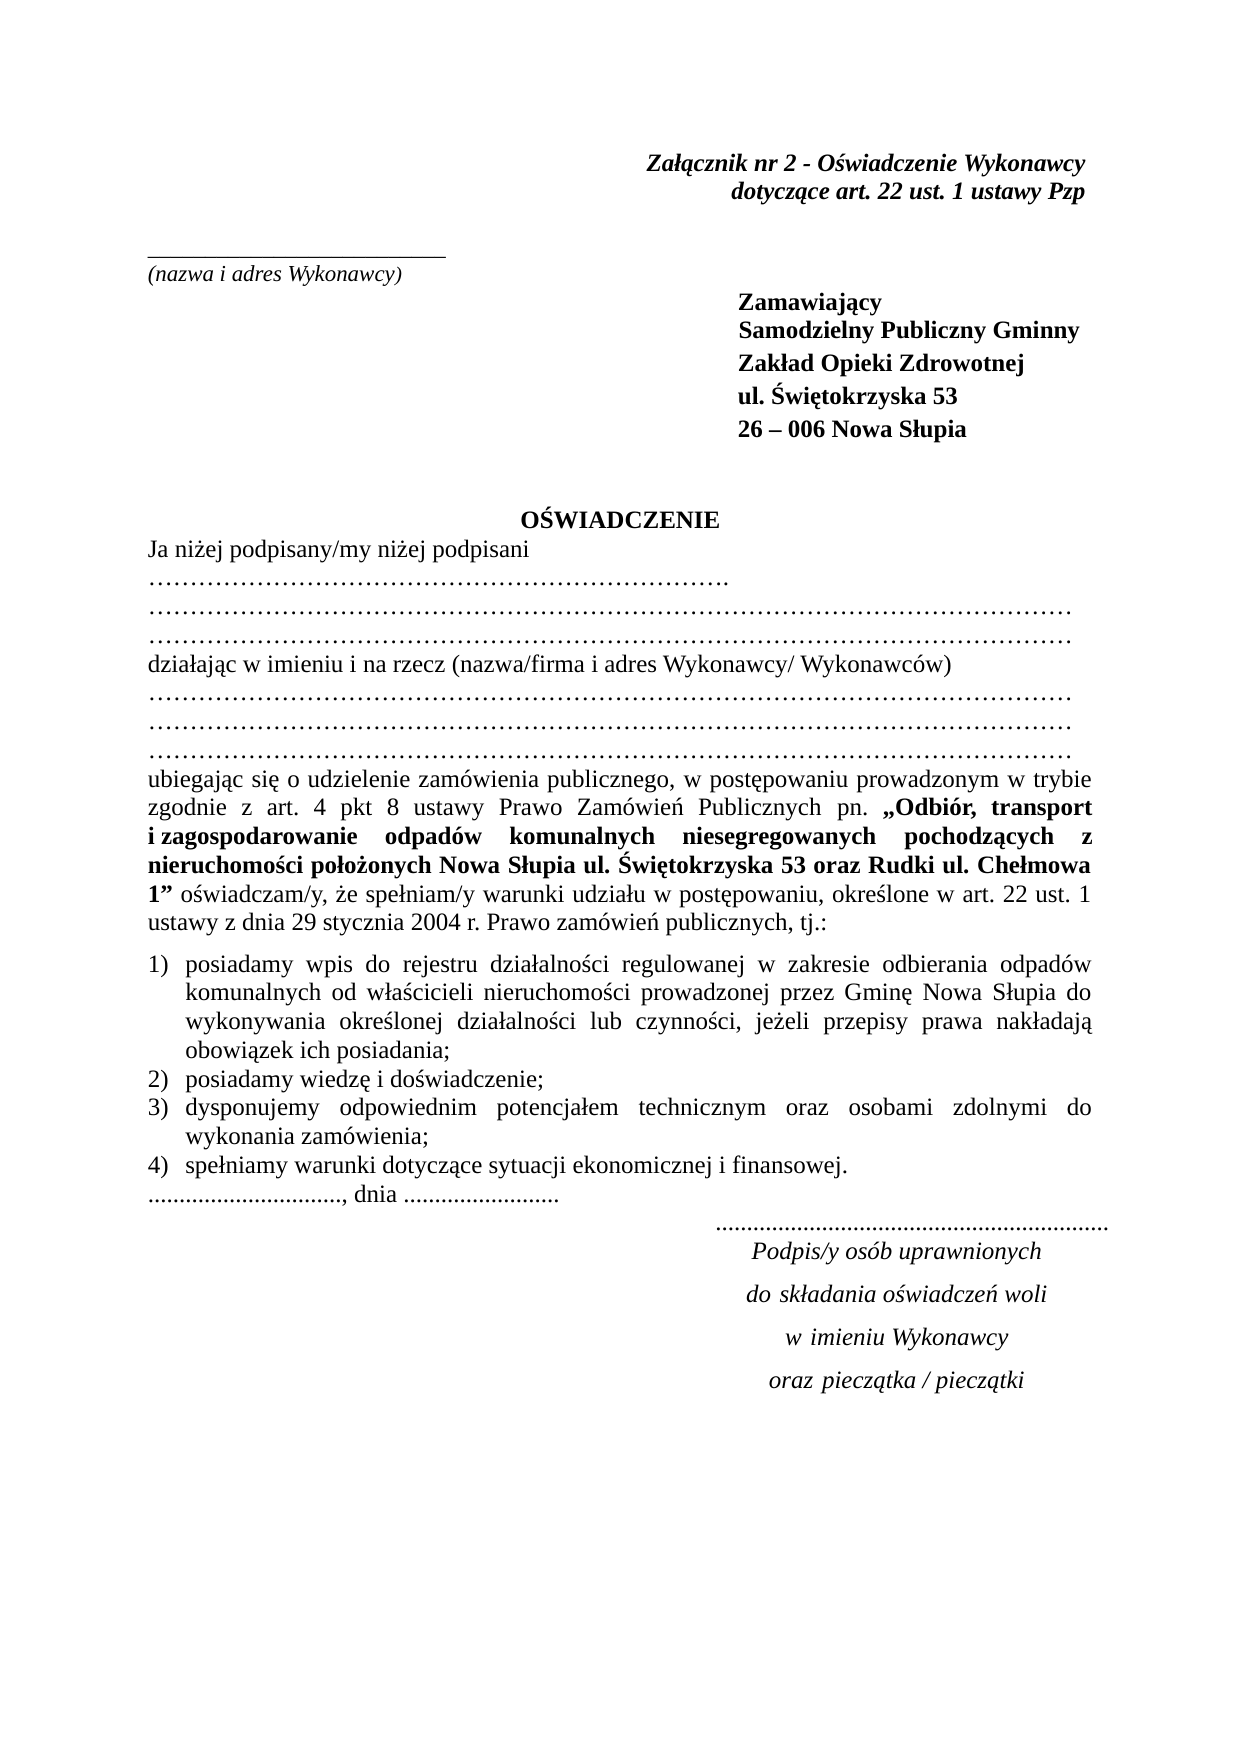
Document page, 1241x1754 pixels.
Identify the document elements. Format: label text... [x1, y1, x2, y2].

text ..............................., dnia ......................... [148, 1179, 1196, 1207]
text Podpis/y osób uprawnionych do składania oświadczeń woli w imieniu Wykonawcy oraz pieczątka / pieczątki [710, 1236, 1085, 1394]
text (nazwa i adres Wykonawcy) [148, 260, 1093, 287]
text ul. Świętokrzyska 53 [738, 381, 1093, 410]
text dotyczące art. 22 ust. 1 ustawy Pzp [148, 176, 1085, 205]
text działając w imieniu i na rzecz (nazwa/firma i adres Wykonawcy/ Wykonawców) [148, 649, 1093, 677]
text __________________________ [148, 234, 1093, 260]
text ubiegając się o udzielenie zamówienia publicznego, w postępowaniu prowadzonym w trybie zgodnie z art. 4 pkt 8 ustawy Prawo Zamówień Publicznych pn. „Odbiór, transport i zagospodarowanie odpadów komunalnych niesegregowanych pochodzących z nieruchomości położonych Nowa Słupia ul. Świętokrzyska 53 oraz Rudki ul. Chełmowa 1” oświadczam/y, że spełniam/y warunki udziału w postępowaniu, określone w art. 22 ust. 1 ustawy z dnia 29 stycznia 2004 r. Prawo zamówień publicznych, tj.: [148, 764, 1093, 936]
list posiadamy wiedzę i doświadczenie; [148, 1064, 1093, 1092]
text Zakład Opieki Zdrowotnej [664, 348, 1093, 377]
list posiadamy wpis do rejestru działalności regulowanej w zakresie odbierania odpadów komunalnych od właścicieli nieruchomości prowadzonej przez Gminę Nowa Słupia do wykonywania określonej działalności lub czynności, jeżeli przepisy prawa nakładają obowiązek ich posiadania; [148, 949, 1093, 1064]
text ………………………………………………………………………………………………… [148, 591, 1093, 620]
list spełniamy warunki dotyczące sytuacji ekonomicznej i finansowej. [148, 1150, 1093, 1179]
text Ja niżej podpisany/my niżej podpisani ……………………………………………………………. [148, 534, 1093, 591]
text OŚWIADCZENIE [148, 505, 1093, 534]
text Zamawiający [664, 287, 1093, 315]
list dysponujemy odpowiednim potencjałem technicznym oraz osobami zdolnymi do wykonania zamówienia; [148, 1092, 1093, 1150]
text ............................................................... [148, 1207, 1196, 1236]
text Załącznik nr 2 - Oświadczenie Wykonawcy [148, 148, 1085, 176]
text ………………………………………………………………………………………………… [148, 620, 1093, 649]
text Samodzielny Publiczny Gminny [664, 315, 1093, 344]
text ………………………………………………………………………………………………… [148, 706, 1093, 735]
text ………………………………………………………………………………………………… [148, 677, 1093, 706]
text 26 – 006 Nowa Słupia [664, 414, 1093, 443]
text ………………………………………………………………………………………………… [148, 735, 1093, 764]
